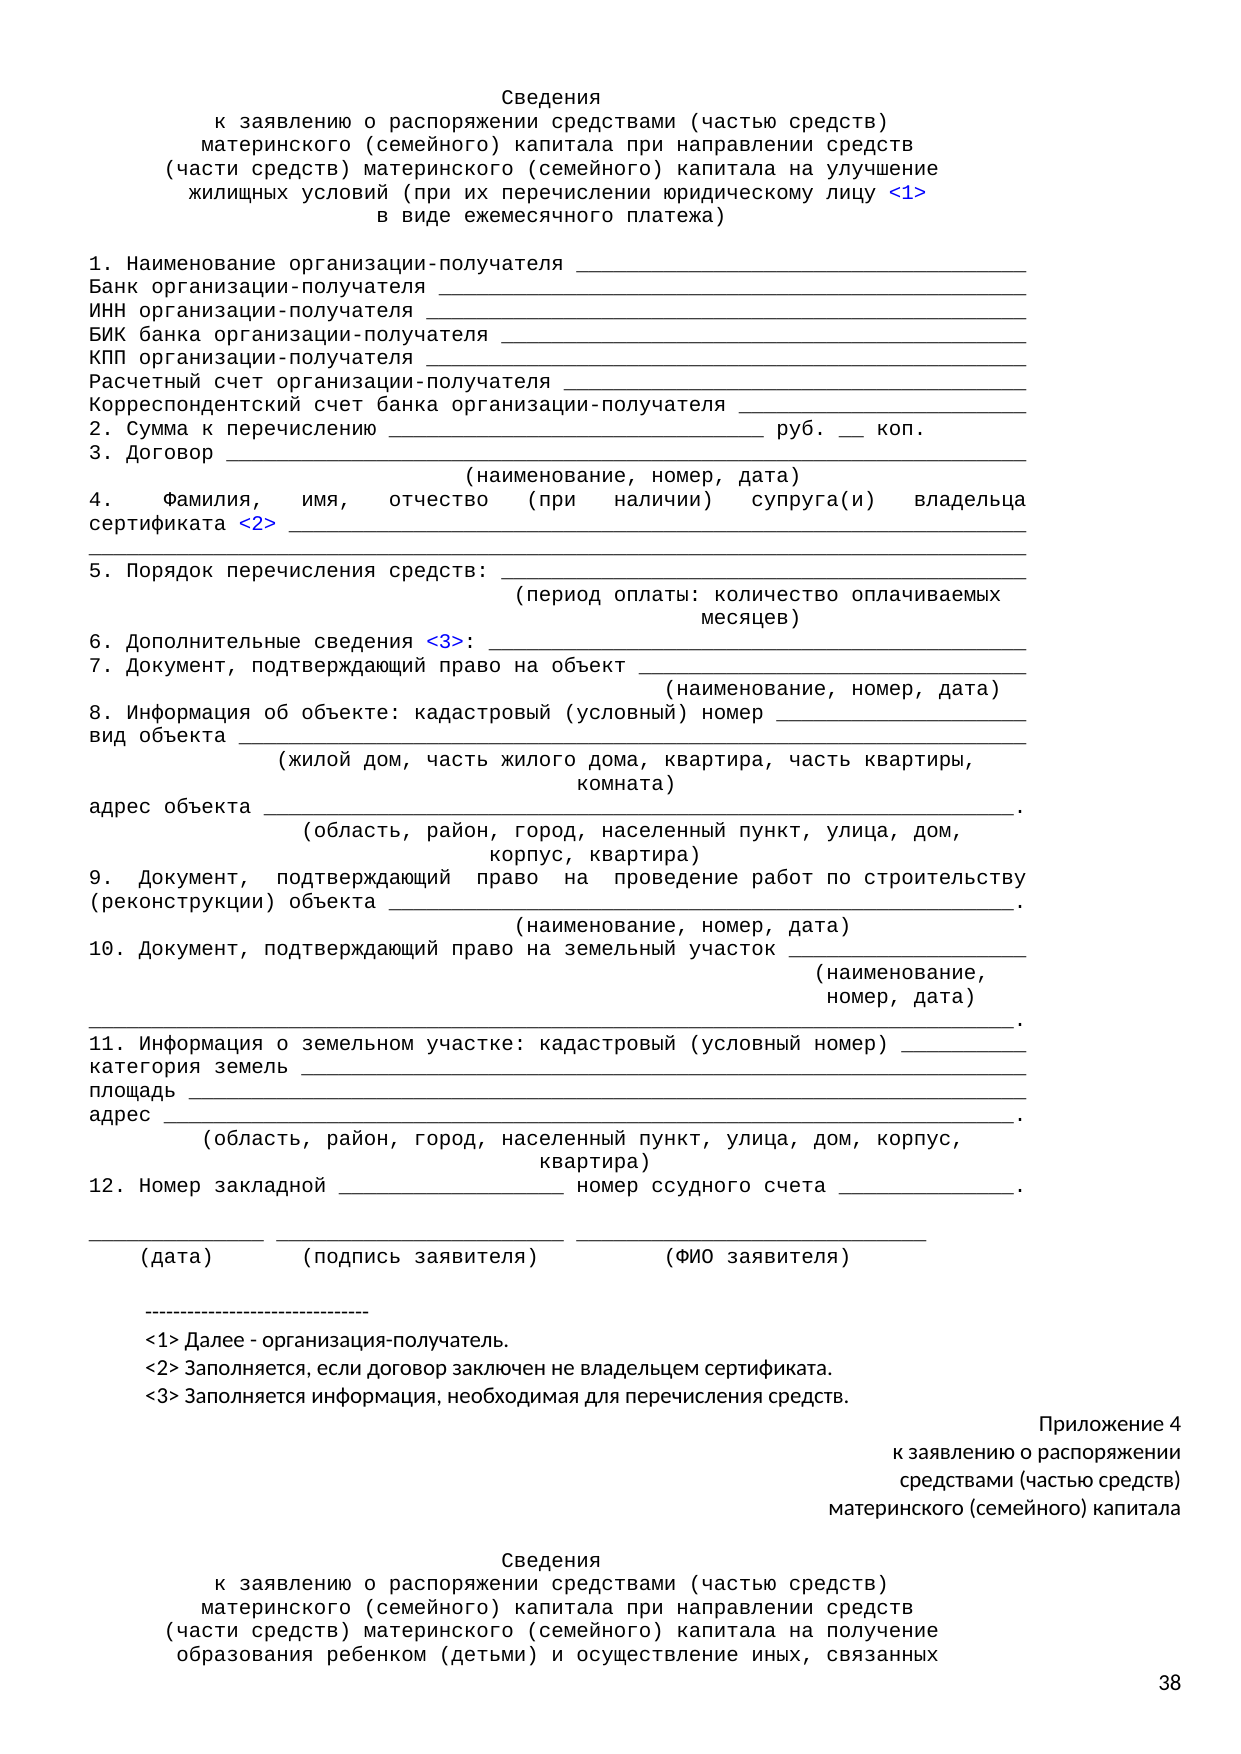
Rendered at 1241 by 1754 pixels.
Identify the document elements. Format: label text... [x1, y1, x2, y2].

text (область, район, город, населенный пункт, улица, дом, [89, 820, 1181, 844]
text 8. Информация об объекте: кадастровый (условный) номер ____________________ [89, 702, 1181, 726]
text (жилой дом, часть жилого дома, квартира, часть квартиры, [89, 749, 1181, 773]
text Сведения [89, 1549, 1181, 1573]
text __________________________________________________________________________. [89, 1009, 1181, 1033]
text к заявлению о распоряжении средствами (частью средств) [89, 111, 1181, 134]
text (реконструкции) объекта __________________________________________________. [89, 891, 1181, 915]
text к заявлению о распоряжении средствами (частью средств) [89, 1573, 1181, 1597]
text адрес объекта ____________________________________________________________. [89, 796, 1181, 820]
text 5. Порядок перечисления средств: __________________________________________ [89, 560, 1181, 584]
text комната) [89, 773, 1181, 796]
text вид объекта _______________________________________________________________ [89, 726, 1181, 749]
text образования ребенком (детьми) и осуществление иных, связанных [89, 1644, 1181, 1668]
text Расчетный счет организации-получателя _____________________________________ [89, 371, 1181, 394]
text Корреспондентский счет банка организации-получателя _______________________ [89, 394, 1181, 418]
text средствами (частью средств) [89, 1466, 1181, 1493]
text (область, район, город, населенный пункт, улица, дом, корпус, [89, 1127, 1181, 1151]
text месяцев) [89, 607, 1181, 631]
text жилищных условий (при их перечислении юридическому лицу <1> [89, 182, 1181, 205]
text площадь ___________________________________________________________________ [89, 1080, 1181, 1104]
text 12. Номер закладной __________________ номер ссудного счета ______________. [89, 1175, 1181, 1198]
text Банк организации-получателя _______________________________________________ [89, 276, 1181, 300]
text (наименование, номер, дата) [89, 915, 1181, 938]
text (части средств) материнского (семейного) капитала на улучшение [89, 158, 1181, 182]
text (наименование, [89, 962, 1181, 986]
text <3> Заполняется информация, необходимая для перечисления средств. [89, 1381, 1181, 1409]
text 4. Фамилия, имя, отчество (при наличии) супруга(и) владельца [89, 489, 1181, 513]
text материнского (семейного) капитала при направлении средств [89, 1597, 1181, 1621]
text (дата) (подпись заявителя) (ФИО заявителя) [89, 1246, 1181, 1269]
text в виде ежемесячного платежа) [89, 205, 1181, 229]
text Сведения [89, 87, 1181, 111]
text <2> Заполняется, если договор заключен не владельцем сертификата. [89, 1353, 1181, 1381]
text корпус, квартира) [89, 844, 1181, 867]
text категория земель __________________________________________________________ [89, 1057, 1181, 1080]
text 3. Договор ________________________________________________________________ [89, 442, 1181, 465]
text 11. Информация о земельном участке: кадастровый (условный номер) __________ [89, 1033, 1181, 1057]
text адрес ____________________________________________________________________. [89, 1104, 1181, 1127]
text 10. Документ, подтверждающий право на земельный участок ___________________ [89, 938, 1181, 962]
text материнского (семейного) капитала [89, 1493, 1181, 1522]
text Приложение 4 [89, 1409, 1181, 1437]
text <1> Далее - организация-получатель. [89, 1325, 1181, 1353]
text ______________ _______________________ ____________________________ [89, 1222, 1181, 1246]
text (части средств) материнского (семейного) капитала на получение [89, 1621, 1181, 1644]
text номер, дата) [89, 986, 1181, 1009]
text к заявлению о распоряжении [89, 1437, 1181, 1466]
text 7. Документ, подтверждающий право на объект _______________________________ [89, 654, 1181, 678]
text ИНН организации-получателя ________________________________________________ [89, 300, 1181, 323]
text материнского (семейного) капитала при направлении средств [89, 134, 1181, 158]
text 2. Сумма к перечислению ______________________________ руб. __ коп. [89, 418, 1181, 442]
text ___________________________________________________________________________ [89, 536, 1181, 560]
text 9. Документ, подтверждающий право на проведение работ по строительству [89, 867, 1181, 891]
text (наименование, номер, дата) [89, 678, 1181, 702]
text 1. Наименование организации-получателя ____________________________________ [89, 253, 1181, 276]
text (период оплаты: количество оплачиваемых [89, 584, 1181, 607]
text сертификата <2> ___________________________________________________________ [89, 513, 1181, 536]
text квартира) [89, 1151, 1181, 1175]
text -------------------------------- [89, 1297, 1181, 1325]
text 6. Дополнительные сведения <3>: ___________________________________________ [89, 631, 1181, 654]
text КПП организации-получателя ________________________________________________ [89, 347, 1181, 371]
text (наименование, номер, дата) [89, 465, 1181, 489]
text БИК банка организации-получателя __________________________________________ [89, 323, 1181, 347]
